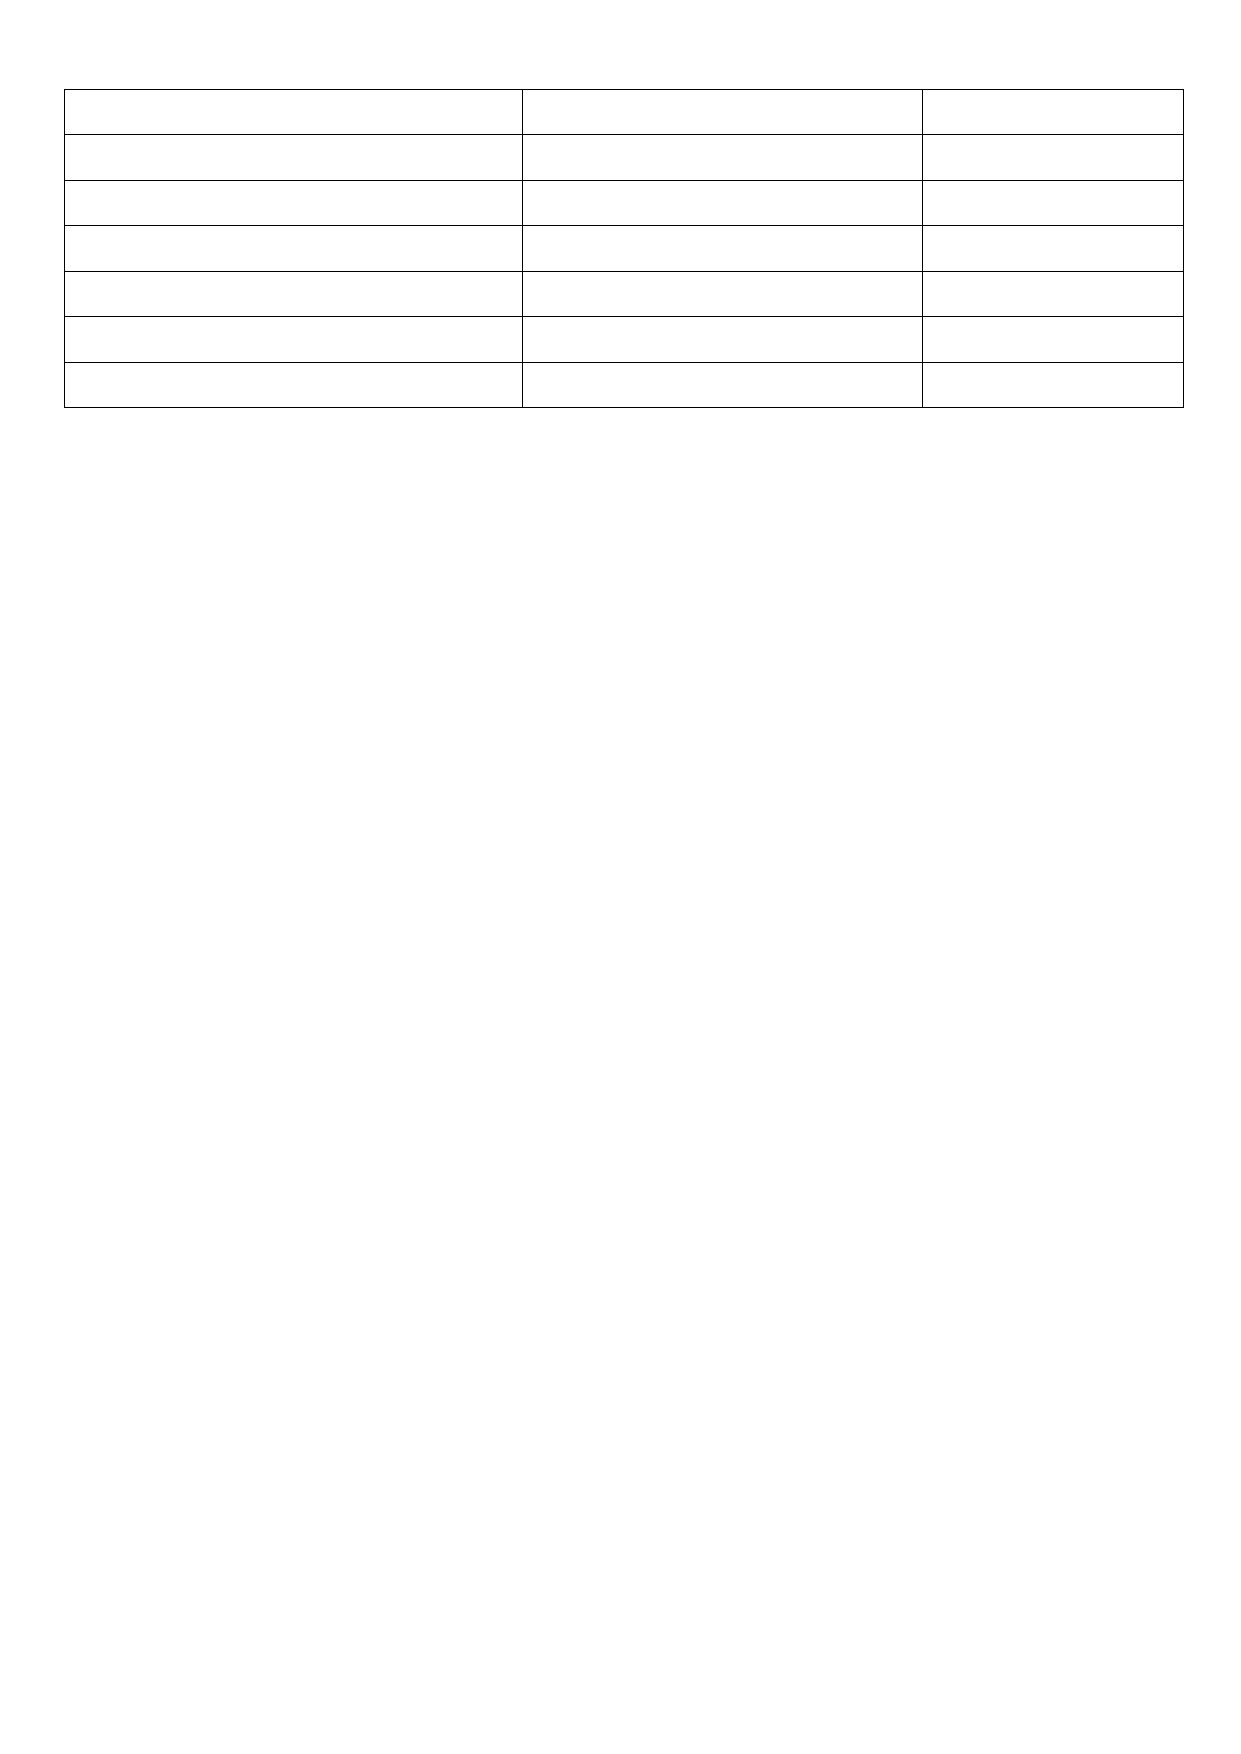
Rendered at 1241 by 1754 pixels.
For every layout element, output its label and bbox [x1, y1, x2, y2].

table_cell [523, 272, 922, 316]
table_cell [523, 363, 922, 407]
table_cell [523, 226, 922, 271]
table_cell [65, 272, 522, 316]
table_cell [65, 363, 522, 407]
table_cell [923, 363, 1183, 407]
table_cell [923, 226, 1183, 271]
table_cell [923, 90, 1183, 134]
table_cell [65, 226, 522, 271]
table_cell [523, 181, 922, 225]
table_cell [523, 317, 922, 362]
table_cell [923, 317, 1183, 362]
table_cell [523, 90, 922, 134]
table_cell [65, 317, 522, 362]
table_cell [65, 90, 522, 134]
table_cell [923, 272, 1183, 316]
table_cell [65, 135, 522, 180]
table_cell [523, 135, 922, 180]
table_cell [65, 181, 522, 225]
table_cell [923, 181, 1183, 225]
table_cell [923, 135, 1183, 180]
